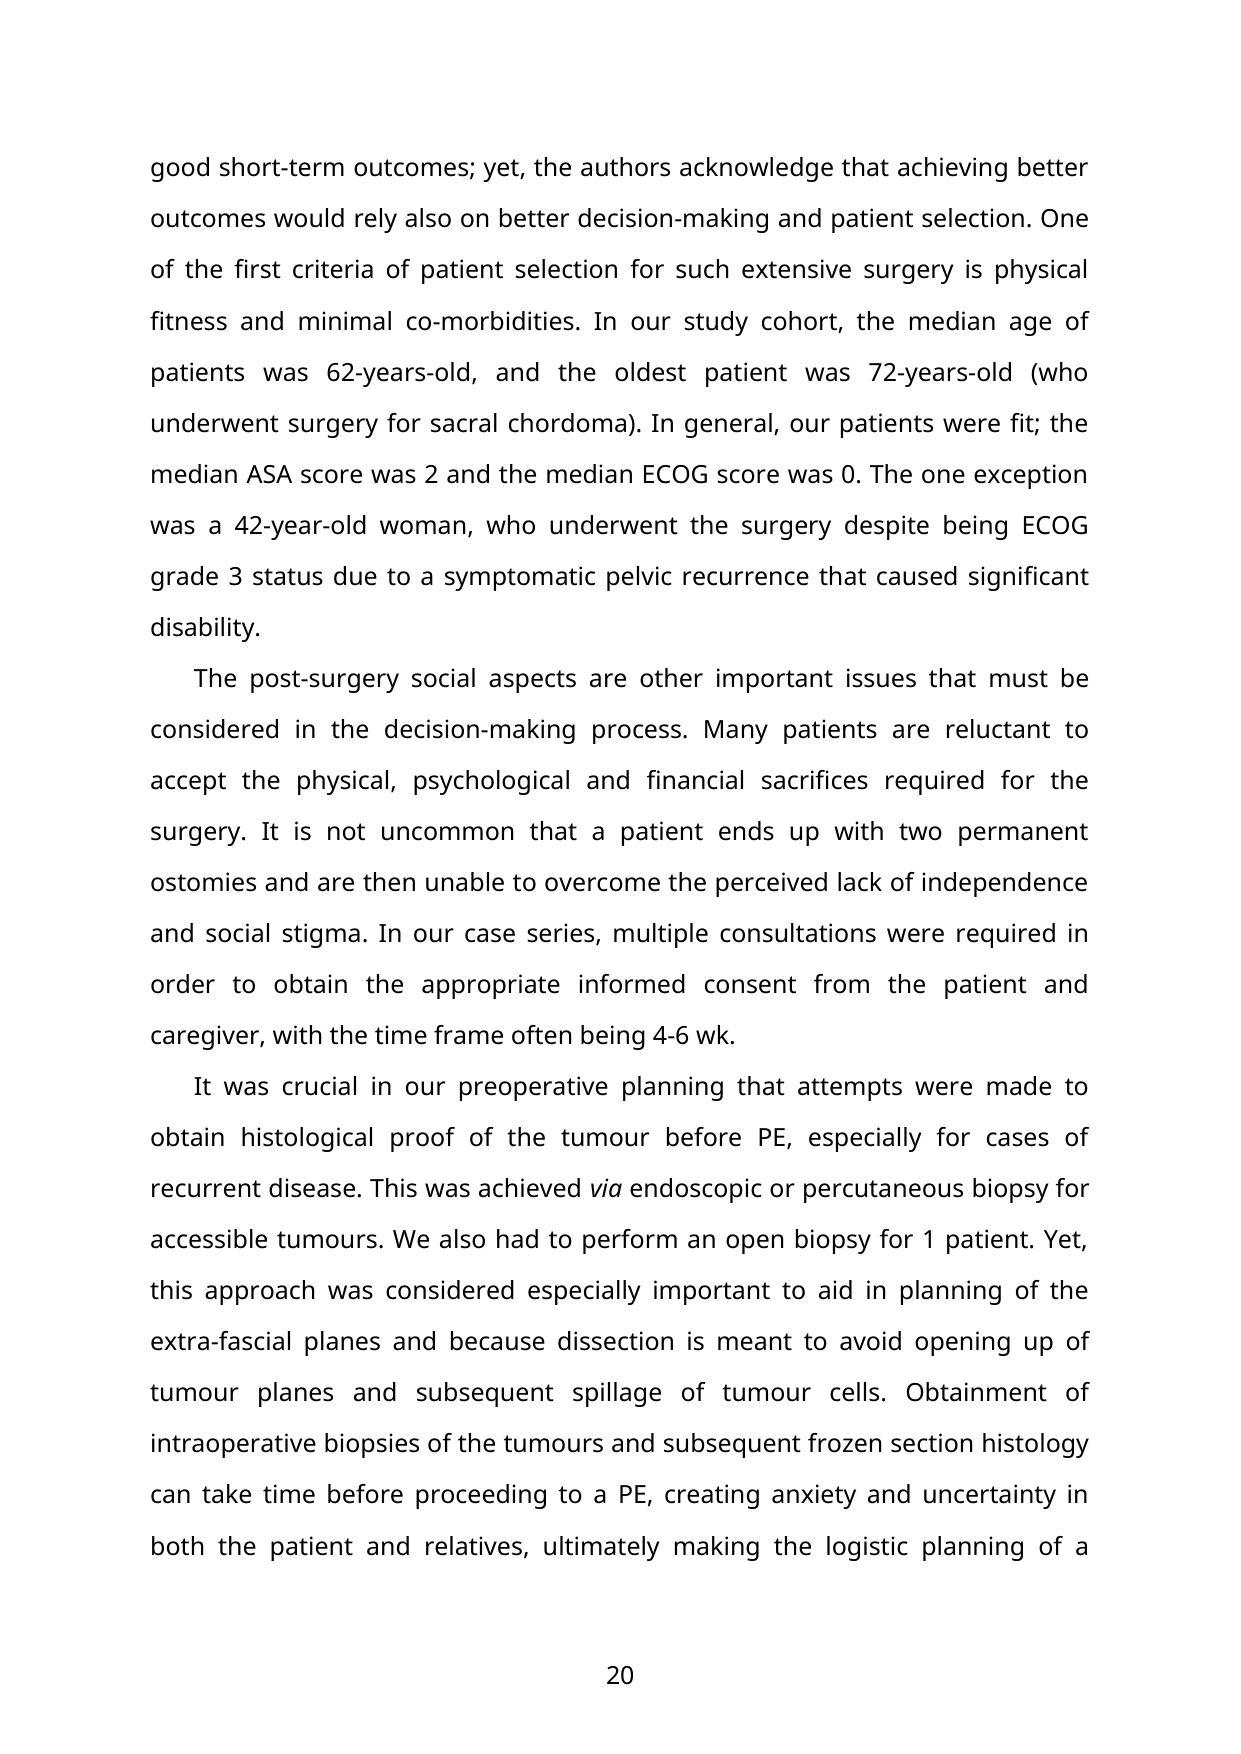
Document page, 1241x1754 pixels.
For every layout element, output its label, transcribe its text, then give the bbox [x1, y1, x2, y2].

text The post-surgery social aspects are other important issues that must be considered in the decision-making process. Many patients are reluctant to accept the physical, psychological and financial sacrifices required for the surgery. It is not uncommon that a patient ends up with two permanent ostomies and are then unable to overcome the perceived lack of independence and social stigma. In our case series, multiple consultations were required in order to obtain the appropriate informed consent from the patient and caregiver, with the time frame often being 4-6 wk. [150, 660, 1090, 1052]
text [150, 150, 1090, 643]
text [150, 1069, 1090, 1562]
